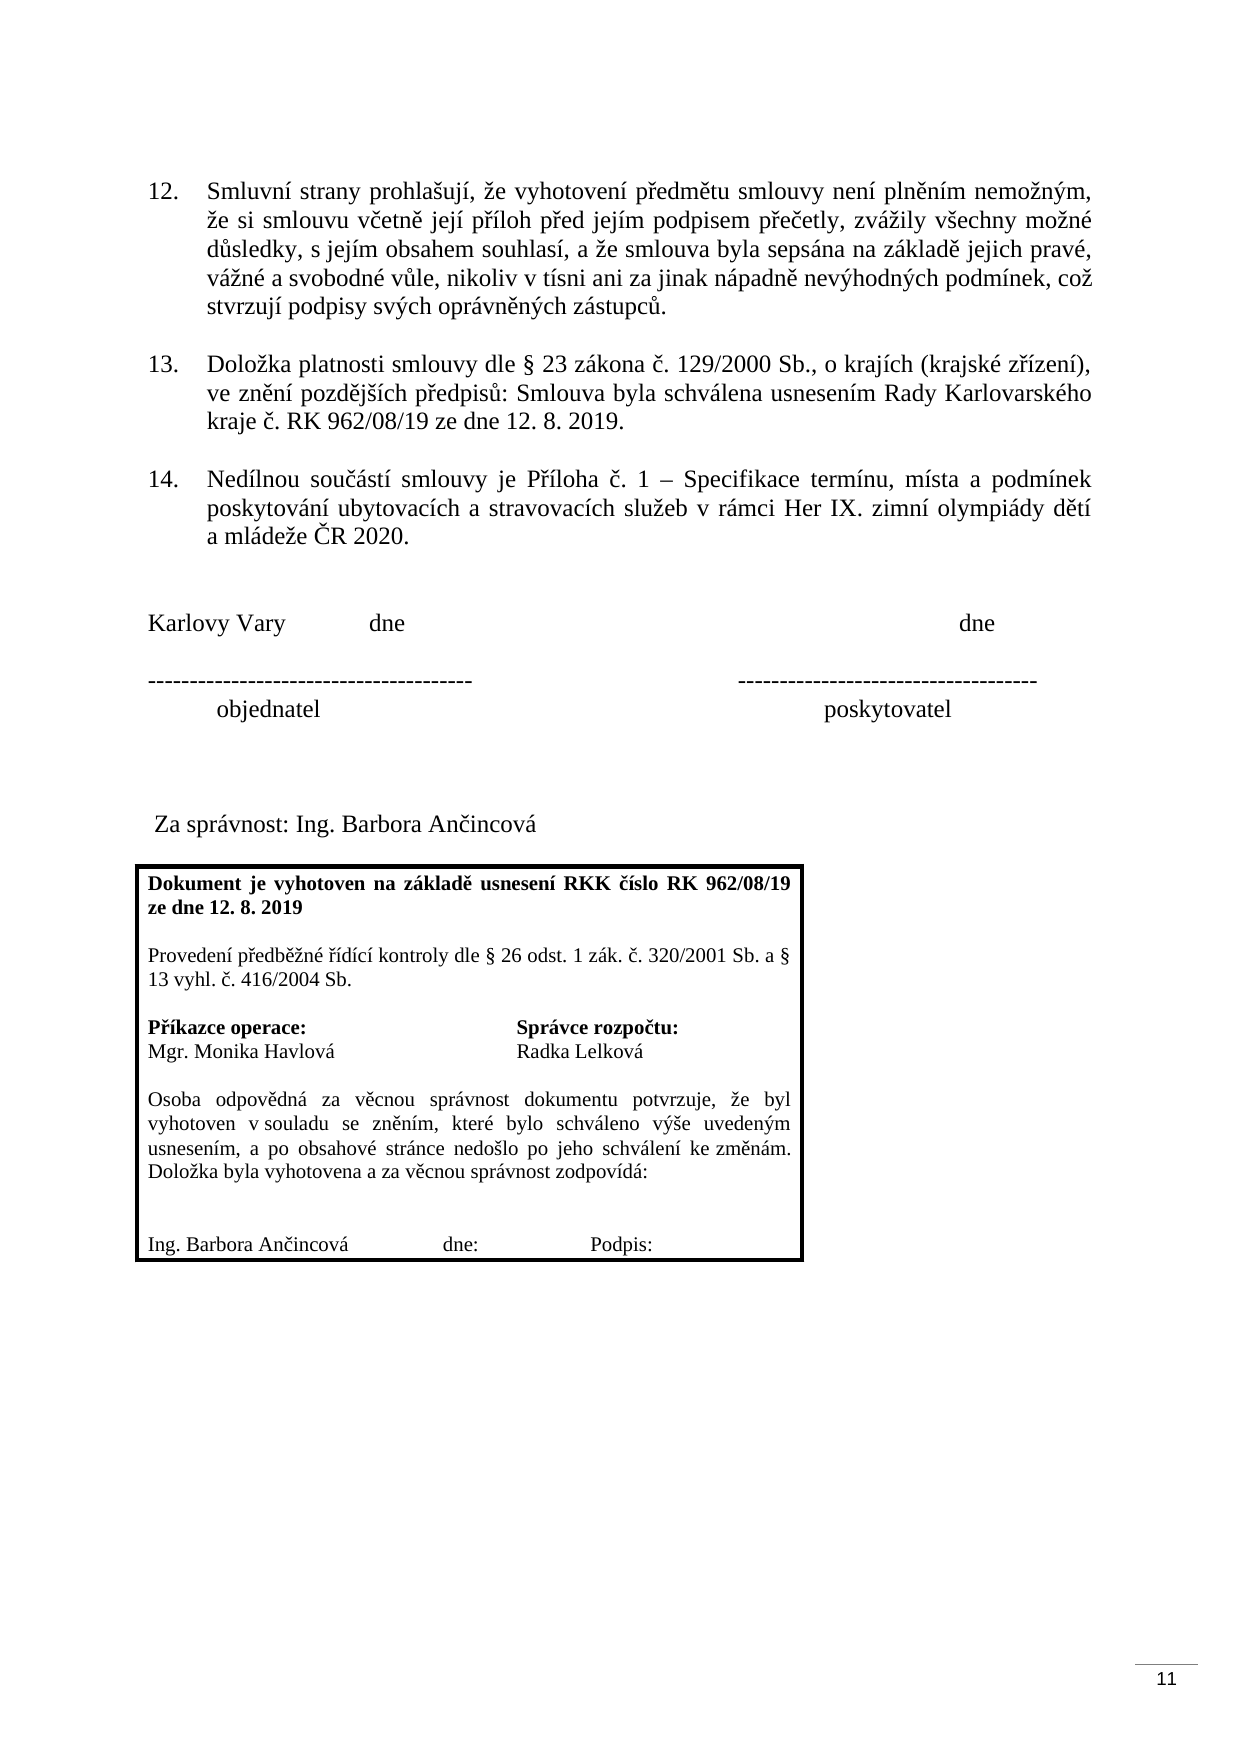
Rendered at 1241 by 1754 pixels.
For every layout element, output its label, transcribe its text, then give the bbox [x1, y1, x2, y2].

text Mgr. Monika Havlová Radka Lelková [139, 1032, 800, 1063]
text 13. Doložka platnosti smlouvy dle § 23 zákona č. 129/2000 Sb., o krajích (krajské zřízení), ve znění pozdějších předpisů: Smlouva byla schválena usnesením Rady Karlovarského kraje č. RK 962/08/19 ze dne 12. 8. 2019. [148, 349, 1093, 435]
text Dokument je vyhotoven na základě usnesení RKK číslo RK 962/08/19 ze dne 12. 8. 2019 [139, 869, 800, 919]
text objednatel poskytovatel [148, 694, 1093, 723]
text Ing. Barbora Ančincová dne: Podpis: [139, 1225, 800, 1258]
text --------------------------------------- ------------------------------------ [148, 665, 1093, 694]
text Příkazce operace: Správce rozpočtu: [139, 1008, 800, 1032]
text Za správnost: Ing. Barbora Ančincová [148, 809, 1093, 838]
text Karlovy Vary dne dne [148, 608, 1093, 636]
text 14. Nedílnou součástí smlouvy je Příloha č. 1 – Specifikace termínu, místa a podmínek poskytování ubytovacích a stravovacích služeb v rámci Her IX. zimní olympiády dětí a mládeže ČR 2020. [148, 464, 1093, 550]
text Provedení předběžné řídící kontroly dle § 26 odst. 1 zák. č. 320/2001 Sb. a § 13 vyhl. č. 416/2004 Sb. [139, 936, 800, 991]
text 12. Smluvní strany prohlašují, že vyhotovení předmětu smlouvy není plněním nemožným, že si smlouvu včetně její příloh před jejím podpisem přečetly, zvážily všechny možné důsledky, s jejím obsahem souhlasí, a že smlouva byla sepsána na základě jejich pravé, vážné a svobodné vůle, nikoliv v tísni ani za jinak nápadně nevýhodných podmínek, což stvrzují podpisy svých oprávněných zástupců. [148, 176, 1093, 320]
text Osoba odpovědná za věcnou správnost dokumentu potvrzuje, že byl vyhotoven v souladu se zněním, které bylo schváleno výše uvedeným usnesením, a po obsahové stránce nedošlo po jeho schválení ke změnám. Doložka byla vyhotovena a za věcnou správnost zodpovídá: [139, 1081, 800, 1183]
